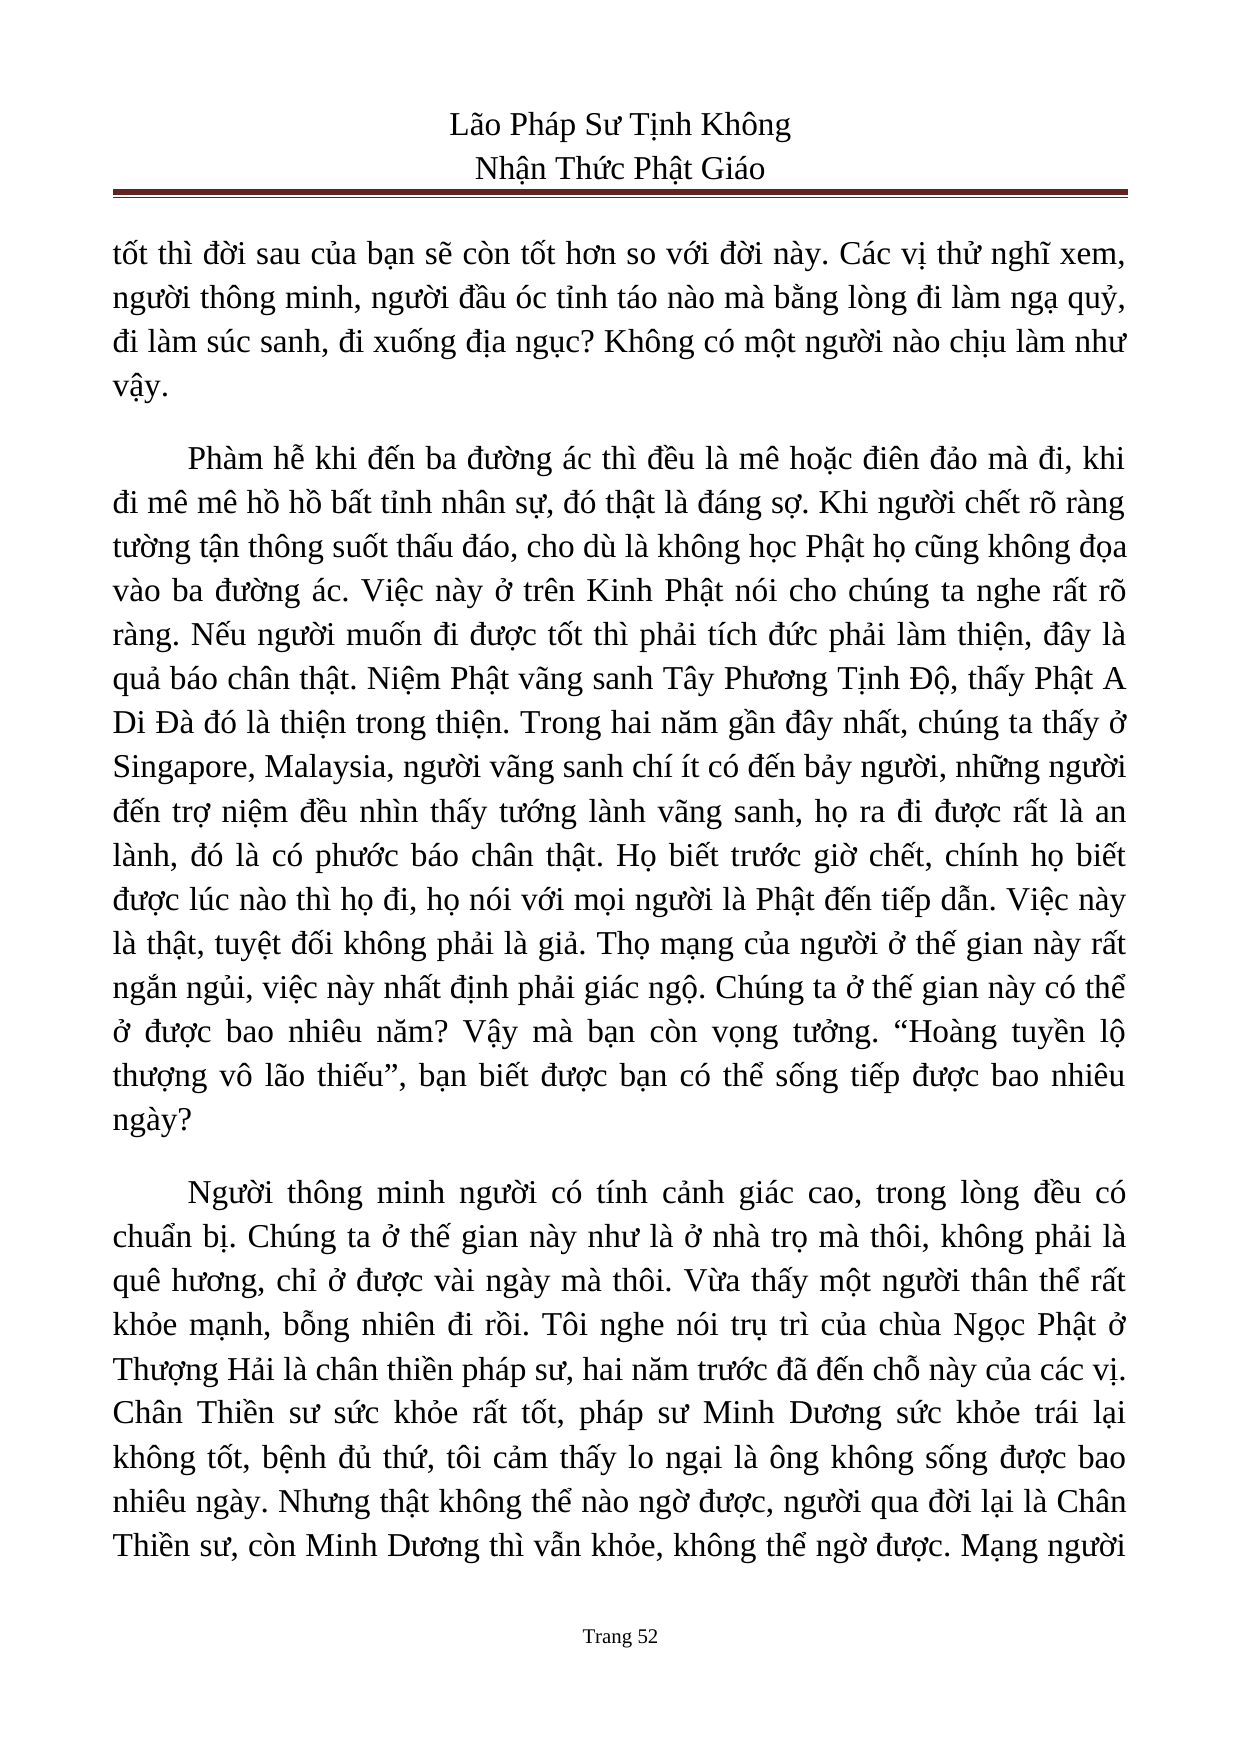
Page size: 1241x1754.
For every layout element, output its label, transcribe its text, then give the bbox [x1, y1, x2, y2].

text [112, 233, 1128, 624]
text Phàm hễ khi đến ba đường ác thì đều là mê hoặc điên đảo mà đi, khi đi mê mê hồ hồ bất tỉnh nhân sự, đó thật là đáng sợ. Khi người chết rõ ràng tường tận thông suốt thấu đáo, cho dù là không học Phật họ cũng không đọa vào ba đường ác. Việc này ở trên Kinh Phật nói cho chúng ta nghe rất rõ ràng. Nếu người muốn đi được tốt thì phải tích đức phải làm thiện, đây là quả báo chân thật. Niệm Phật vãng sanh Tây Phương Tịnh Độ, thấy Phật A Di Đà đó là thiện trong thiện. Trong hai năm gần đây nhất, chúng ta thấy ở Singapore, Malaysia, người vãng sanh chí ít có đến bảy người, những người đến trợ niệm đều nhìn thấy tướng lành vãng sanh, họ ra đi được rất là an lành, đó là có phước báo chân thật. Họ biết trước giờ chết, chính họ biết được lúc nào thì họ đi, họ nói với mọi người là Phật đến tiếp dẫn. Việc này là thật, tuyệt đối không phải là giả. Thọ mạng của người ở thế gian này rất ngắn ngủi, việc này nhất định phải giác ngộ. Chúng ta ở thế gian này có thể ở được bao nhiêu năm? Vậy mà bạn còn vọng tưởng. “Hoàng tuyền lộ thượng vô lão thiếu”, bạn biết được bạn có thể sống tiếp được bao nhiêu ngày? [112, 659, 1128, 1358]
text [112, 1393, 1128, 1563]
